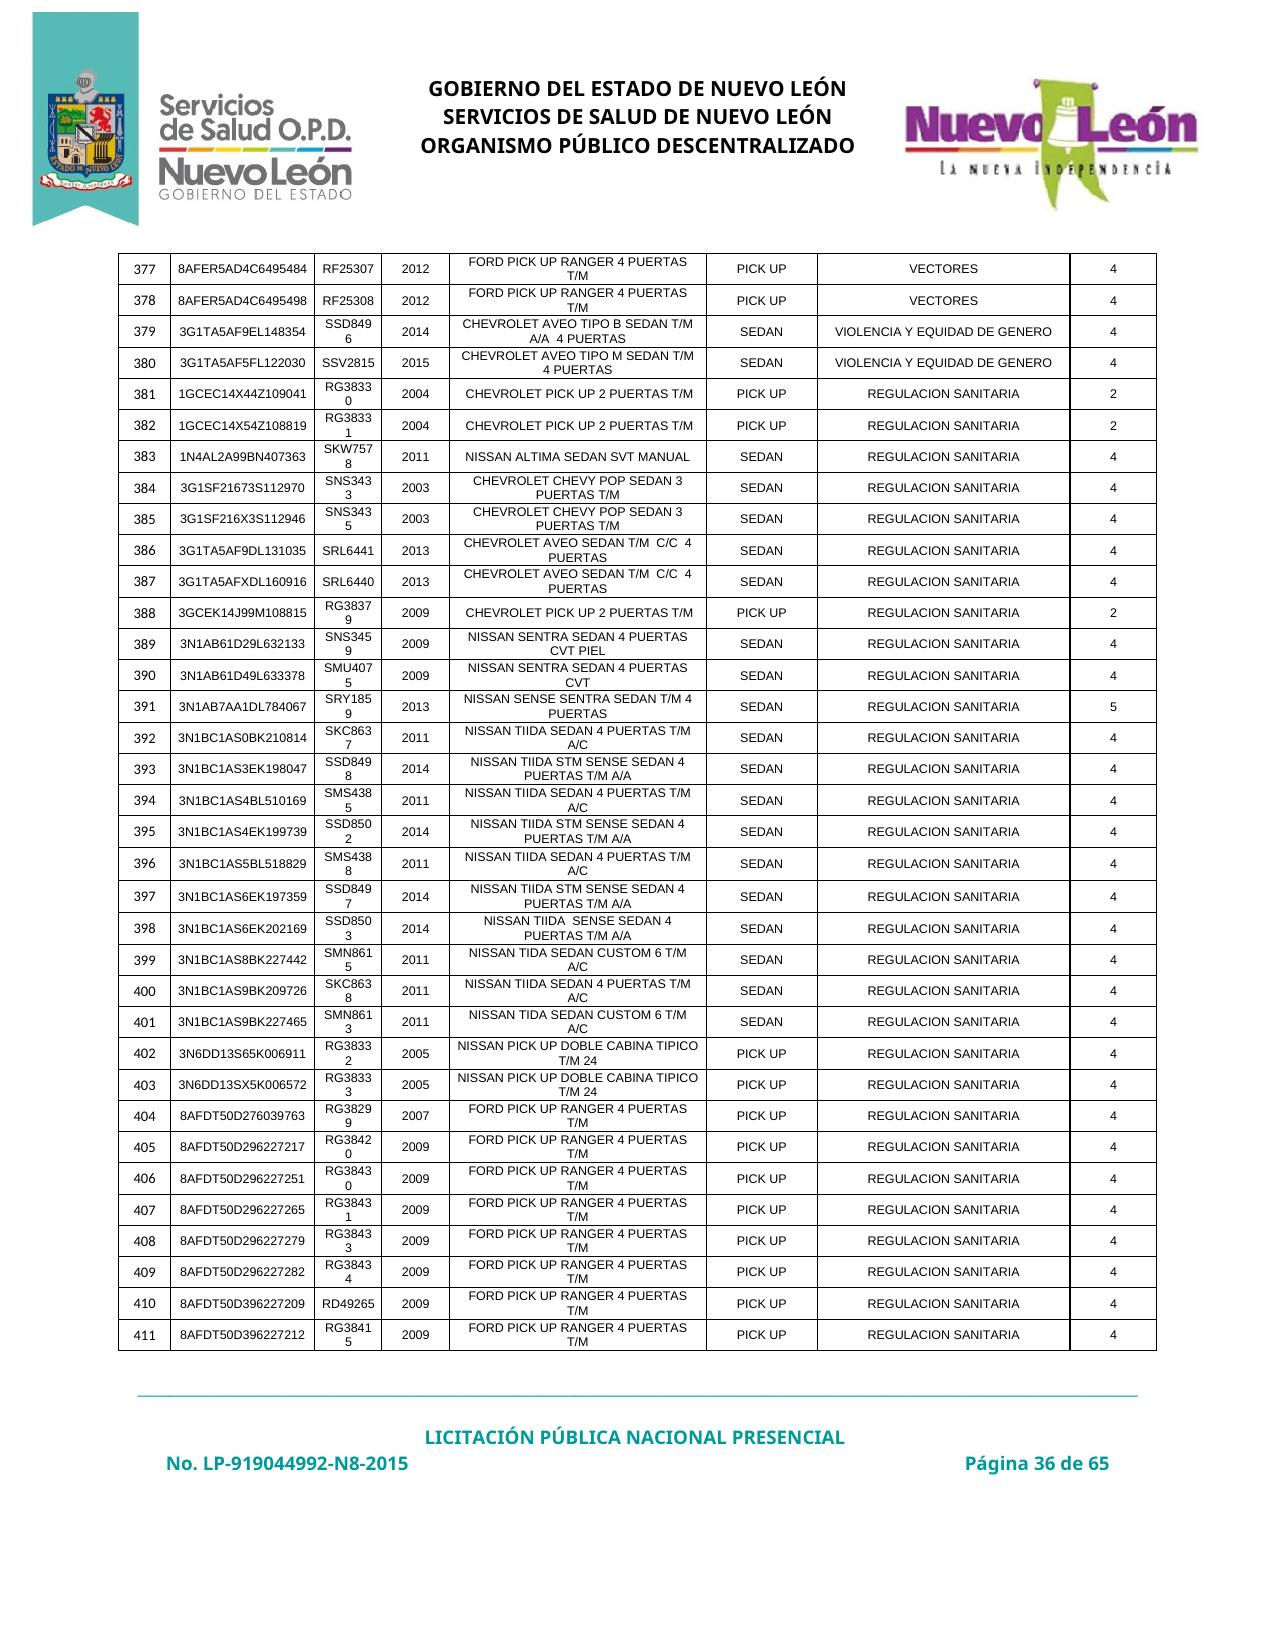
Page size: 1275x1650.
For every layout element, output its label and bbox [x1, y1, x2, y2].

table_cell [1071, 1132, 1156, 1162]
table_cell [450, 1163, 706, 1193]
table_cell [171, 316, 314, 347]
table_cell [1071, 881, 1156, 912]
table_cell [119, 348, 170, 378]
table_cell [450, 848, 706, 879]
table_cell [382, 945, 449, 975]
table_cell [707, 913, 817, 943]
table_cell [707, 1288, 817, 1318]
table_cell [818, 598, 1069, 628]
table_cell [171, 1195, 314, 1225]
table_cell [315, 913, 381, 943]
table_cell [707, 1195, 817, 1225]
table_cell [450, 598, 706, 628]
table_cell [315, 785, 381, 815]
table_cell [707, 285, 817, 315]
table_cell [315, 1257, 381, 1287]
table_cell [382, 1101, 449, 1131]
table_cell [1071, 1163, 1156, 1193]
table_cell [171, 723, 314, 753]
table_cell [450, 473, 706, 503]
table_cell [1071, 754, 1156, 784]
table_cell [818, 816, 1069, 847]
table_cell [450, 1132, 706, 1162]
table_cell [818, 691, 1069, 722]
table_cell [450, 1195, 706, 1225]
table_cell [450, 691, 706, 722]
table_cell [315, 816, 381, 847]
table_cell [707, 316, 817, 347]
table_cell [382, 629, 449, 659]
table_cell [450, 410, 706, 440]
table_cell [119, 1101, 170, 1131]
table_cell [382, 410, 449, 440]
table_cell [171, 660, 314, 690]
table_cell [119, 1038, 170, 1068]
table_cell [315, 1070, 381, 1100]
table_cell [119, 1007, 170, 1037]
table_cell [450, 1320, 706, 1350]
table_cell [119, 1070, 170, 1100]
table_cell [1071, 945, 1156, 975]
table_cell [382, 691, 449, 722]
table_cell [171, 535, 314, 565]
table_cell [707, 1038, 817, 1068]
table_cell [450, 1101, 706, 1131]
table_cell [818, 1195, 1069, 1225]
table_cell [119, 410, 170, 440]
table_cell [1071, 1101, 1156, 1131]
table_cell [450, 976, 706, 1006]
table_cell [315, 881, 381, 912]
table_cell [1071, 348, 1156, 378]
picture [3, 12, 1229, 238]
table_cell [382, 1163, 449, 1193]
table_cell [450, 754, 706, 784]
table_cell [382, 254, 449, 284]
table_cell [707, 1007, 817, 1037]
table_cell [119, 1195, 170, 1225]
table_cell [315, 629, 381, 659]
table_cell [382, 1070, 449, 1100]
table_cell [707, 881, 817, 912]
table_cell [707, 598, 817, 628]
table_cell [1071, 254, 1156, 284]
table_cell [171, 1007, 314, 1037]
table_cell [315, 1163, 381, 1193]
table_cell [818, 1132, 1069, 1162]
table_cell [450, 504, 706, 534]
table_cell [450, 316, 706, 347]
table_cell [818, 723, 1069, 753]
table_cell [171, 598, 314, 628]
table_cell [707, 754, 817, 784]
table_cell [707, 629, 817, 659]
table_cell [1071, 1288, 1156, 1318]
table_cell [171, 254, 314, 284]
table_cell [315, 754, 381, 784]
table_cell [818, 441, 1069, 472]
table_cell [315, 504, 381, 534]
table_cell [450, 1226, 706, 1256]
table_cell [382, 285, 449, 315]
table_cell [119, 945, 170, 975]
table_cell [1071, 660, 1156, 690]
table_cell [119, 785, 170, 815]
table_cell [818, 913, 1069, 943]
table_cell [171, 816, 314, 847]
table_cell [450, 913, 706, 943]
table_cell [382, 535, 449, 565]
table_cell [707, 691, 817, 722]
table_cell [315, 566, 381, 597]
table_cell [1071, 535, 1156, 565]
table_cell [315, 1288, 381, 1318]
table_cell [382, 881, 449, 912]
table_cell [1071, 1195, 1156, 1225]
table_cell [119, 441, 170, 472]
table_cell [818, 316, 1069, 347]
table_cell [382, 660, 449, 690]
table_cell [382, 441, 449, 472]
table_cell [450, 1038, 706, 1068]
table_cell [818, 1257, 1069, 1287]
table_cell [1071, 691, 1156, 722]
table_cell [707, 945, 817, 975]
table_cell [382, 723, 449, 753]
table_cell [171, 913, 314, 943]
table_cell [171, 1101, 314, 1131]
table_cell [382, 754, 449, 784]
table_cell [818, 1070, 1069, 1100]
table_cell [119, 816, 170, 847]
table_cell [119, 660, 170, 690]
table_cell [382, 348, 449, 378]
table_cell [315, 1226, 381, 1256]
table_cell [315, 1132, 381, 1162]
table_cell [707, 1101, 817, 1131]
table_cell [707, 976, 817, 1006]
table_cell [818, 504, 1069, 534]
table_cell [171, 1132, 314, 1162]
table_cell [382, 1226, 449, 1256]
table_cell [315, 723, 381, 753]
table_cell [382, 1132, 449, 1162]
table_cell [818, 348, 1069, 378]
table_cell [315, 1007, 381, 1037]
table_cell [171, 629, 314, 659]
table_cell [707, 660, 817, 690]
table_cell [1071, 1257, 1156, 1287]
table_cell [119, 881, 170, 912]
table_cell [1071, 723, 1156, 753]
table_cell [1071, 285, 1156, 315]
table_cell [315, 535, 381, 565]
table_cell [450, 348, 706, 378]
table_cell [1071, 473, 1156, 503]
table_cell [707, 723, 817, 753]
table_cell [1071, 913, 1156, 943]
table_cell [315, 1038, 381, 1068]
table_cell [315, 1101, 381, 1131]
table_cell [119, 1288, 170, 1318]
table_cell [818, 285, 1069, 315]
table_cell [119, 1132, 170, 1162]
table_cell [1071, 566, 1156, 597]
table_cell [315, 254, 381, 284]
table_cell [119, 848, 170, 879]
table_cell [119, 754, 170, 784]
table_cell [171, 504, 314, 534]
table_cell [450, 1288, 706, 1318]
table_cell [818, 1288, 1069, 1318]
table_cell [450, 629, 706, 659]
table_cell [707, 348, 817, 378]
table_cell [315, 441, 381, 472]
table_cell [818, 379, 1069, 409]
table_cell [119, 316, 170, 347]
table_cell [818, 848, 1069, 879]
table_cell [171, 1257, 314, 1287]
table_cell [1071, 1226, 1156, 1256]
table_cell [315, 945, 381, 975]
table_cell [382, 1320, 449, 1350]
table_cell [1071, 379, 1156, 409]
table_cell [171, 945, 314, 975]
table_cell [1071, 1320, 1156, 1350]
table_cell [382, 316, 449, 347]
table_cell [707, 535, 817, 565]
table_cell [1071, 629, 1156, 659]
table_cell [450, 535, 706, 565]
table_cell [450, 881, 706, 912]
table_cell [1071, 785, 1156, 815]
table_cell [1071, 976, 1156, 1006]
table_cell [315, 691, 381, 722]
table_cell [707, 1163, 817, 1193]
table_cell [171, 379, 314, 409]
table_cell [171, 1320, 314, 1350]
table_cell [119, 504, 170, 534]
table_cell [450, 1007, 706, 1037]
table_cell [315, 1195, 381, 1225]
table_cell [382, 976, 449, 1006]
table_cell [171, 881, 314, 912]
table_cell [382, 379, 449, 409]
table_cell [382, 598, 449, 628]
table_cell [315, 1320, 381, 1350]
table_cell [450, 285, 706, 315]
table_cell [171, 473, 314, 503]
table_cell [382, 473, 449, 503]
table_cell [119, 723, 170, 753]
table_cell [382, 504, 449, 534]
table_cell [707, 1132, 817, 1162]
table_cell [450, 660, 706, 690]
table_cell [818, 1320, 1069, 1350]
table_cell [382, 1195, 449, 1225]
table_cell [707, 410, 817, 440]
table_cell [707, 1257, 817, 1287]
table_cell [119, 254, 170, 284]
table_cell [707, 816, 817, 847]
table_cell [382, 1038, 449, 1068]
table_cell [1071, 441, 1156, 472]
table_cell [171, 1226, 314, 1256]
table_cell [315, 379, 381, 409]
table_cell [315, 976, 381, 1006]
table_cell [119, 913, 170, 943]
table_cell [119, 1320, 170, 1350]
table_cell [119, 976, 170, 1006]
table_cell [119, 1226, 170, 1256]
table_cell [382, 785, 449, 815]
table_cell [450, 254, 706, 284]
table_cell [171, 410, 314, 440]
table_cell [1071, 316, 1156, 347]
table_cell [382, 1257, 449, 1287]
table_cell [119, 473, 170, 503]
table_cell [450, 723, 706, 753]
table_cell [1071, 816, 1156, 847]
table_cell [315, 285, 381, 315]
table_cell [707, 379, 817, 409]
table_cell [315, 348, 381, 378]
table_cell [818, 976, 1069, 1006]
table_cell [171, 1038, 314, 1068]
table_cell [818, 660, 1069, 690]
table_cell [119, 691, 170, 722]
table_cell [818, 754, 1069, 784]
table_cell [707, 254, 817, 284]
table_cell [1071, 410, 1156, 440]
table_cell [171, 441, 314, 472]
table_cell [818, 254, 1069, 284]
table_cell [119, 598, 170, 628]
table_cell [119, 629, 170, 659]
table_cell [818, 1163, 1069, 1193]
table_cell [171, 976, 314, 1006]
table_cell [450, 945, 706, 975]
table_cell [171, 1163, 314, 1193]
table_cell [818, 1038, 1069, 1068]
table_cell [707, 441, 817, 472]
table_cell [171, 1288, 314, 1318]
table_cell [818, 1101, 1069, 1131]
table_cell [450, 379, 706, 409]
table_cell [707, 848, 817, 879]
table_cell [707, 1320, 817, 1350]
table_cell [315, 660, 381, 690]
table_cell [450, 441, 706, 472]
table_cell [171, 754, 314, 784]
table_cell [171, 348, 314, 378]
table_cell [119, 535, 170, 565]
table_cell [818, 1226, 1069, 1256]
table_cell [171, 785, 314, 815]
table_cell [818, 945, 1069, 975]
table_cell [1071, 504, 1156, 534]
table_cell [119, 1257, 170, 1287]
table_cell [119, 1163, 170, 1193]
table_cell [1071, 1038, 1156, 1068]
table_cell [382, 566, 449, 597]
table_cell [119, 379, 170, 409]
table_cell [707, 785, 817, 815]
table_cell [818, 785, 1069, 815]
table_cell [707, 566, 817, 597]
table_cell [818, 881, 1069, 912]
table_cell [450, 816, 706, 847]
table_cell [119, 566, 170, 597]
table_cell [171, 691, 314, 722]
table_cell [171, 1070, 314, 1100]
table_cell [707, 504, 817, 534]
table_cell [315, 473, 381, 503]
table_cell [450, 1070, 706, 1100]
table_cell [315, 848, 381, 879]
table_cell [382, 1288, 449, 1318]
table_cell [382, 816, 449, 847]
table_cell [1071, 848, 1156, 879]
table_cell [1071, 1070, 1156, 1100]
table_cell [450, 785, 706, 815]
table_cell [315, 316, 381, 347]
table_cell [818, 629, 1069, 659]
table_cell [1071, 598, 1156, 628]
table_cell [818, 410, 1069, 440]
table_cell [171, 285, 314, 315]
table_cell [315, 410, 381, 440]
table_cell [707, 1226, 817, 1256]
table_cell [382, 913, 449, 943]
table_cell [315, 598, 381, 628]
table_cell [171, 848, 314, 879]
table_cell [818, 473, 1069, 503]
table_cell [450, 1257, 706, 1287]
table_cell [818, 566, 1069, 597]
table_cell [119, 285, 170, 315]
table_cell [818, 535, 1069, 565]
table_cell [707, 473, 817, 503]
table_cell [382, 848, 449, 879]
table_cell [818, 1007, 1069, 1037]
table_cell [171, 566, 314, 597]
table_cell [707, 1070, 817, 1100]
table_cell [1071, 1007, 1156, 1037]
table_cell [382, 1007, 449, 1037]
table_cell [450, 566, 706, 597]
